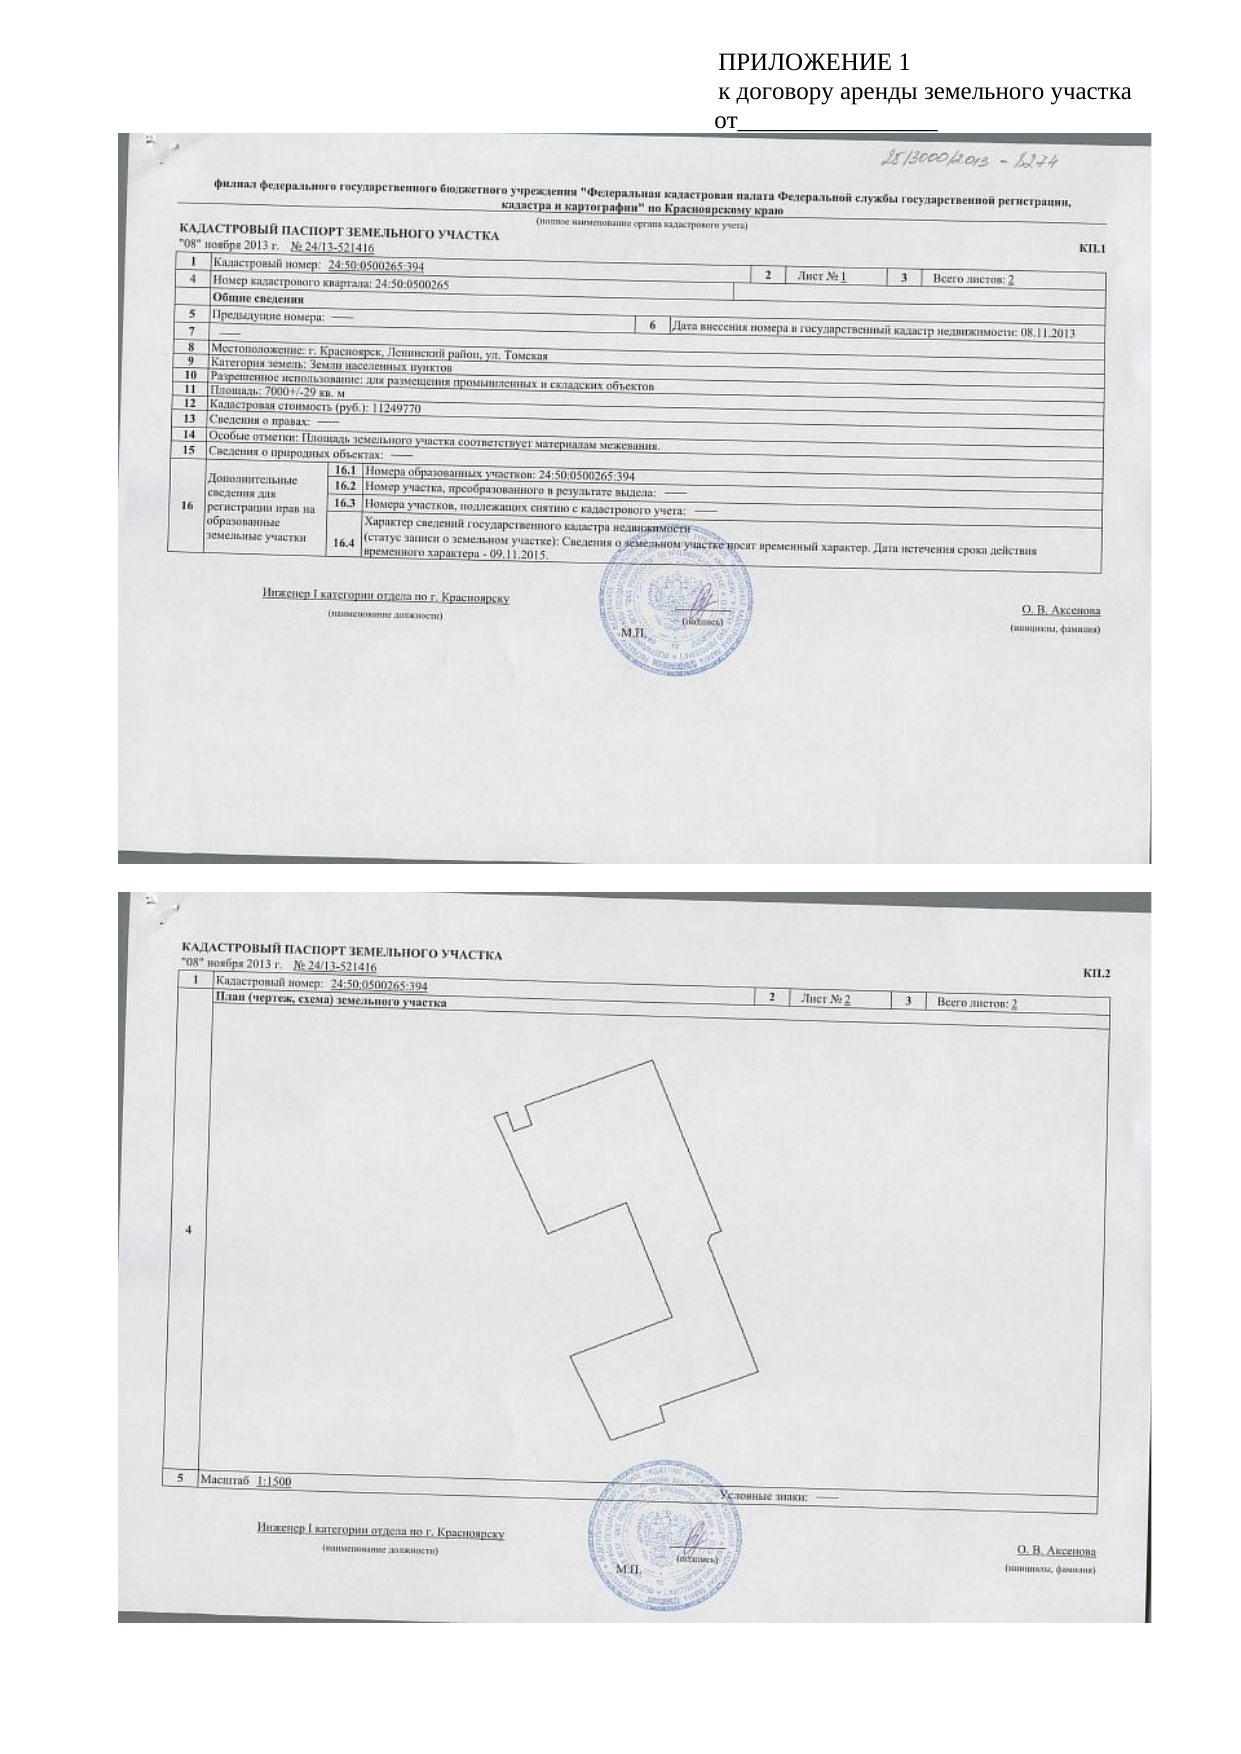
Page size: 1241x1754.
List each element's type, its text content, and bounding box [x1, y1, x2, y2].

text ПРИЛОЖЕНИЕ 1 [118, 47, 1152, 76]
picture [118, 892, 1152, 1623]
picture [118, 133, 1152, 864]
text от________________ [118, 105, 1152, 133]
text к договору аренды земельного участка [118, 76, 1152, 105]
